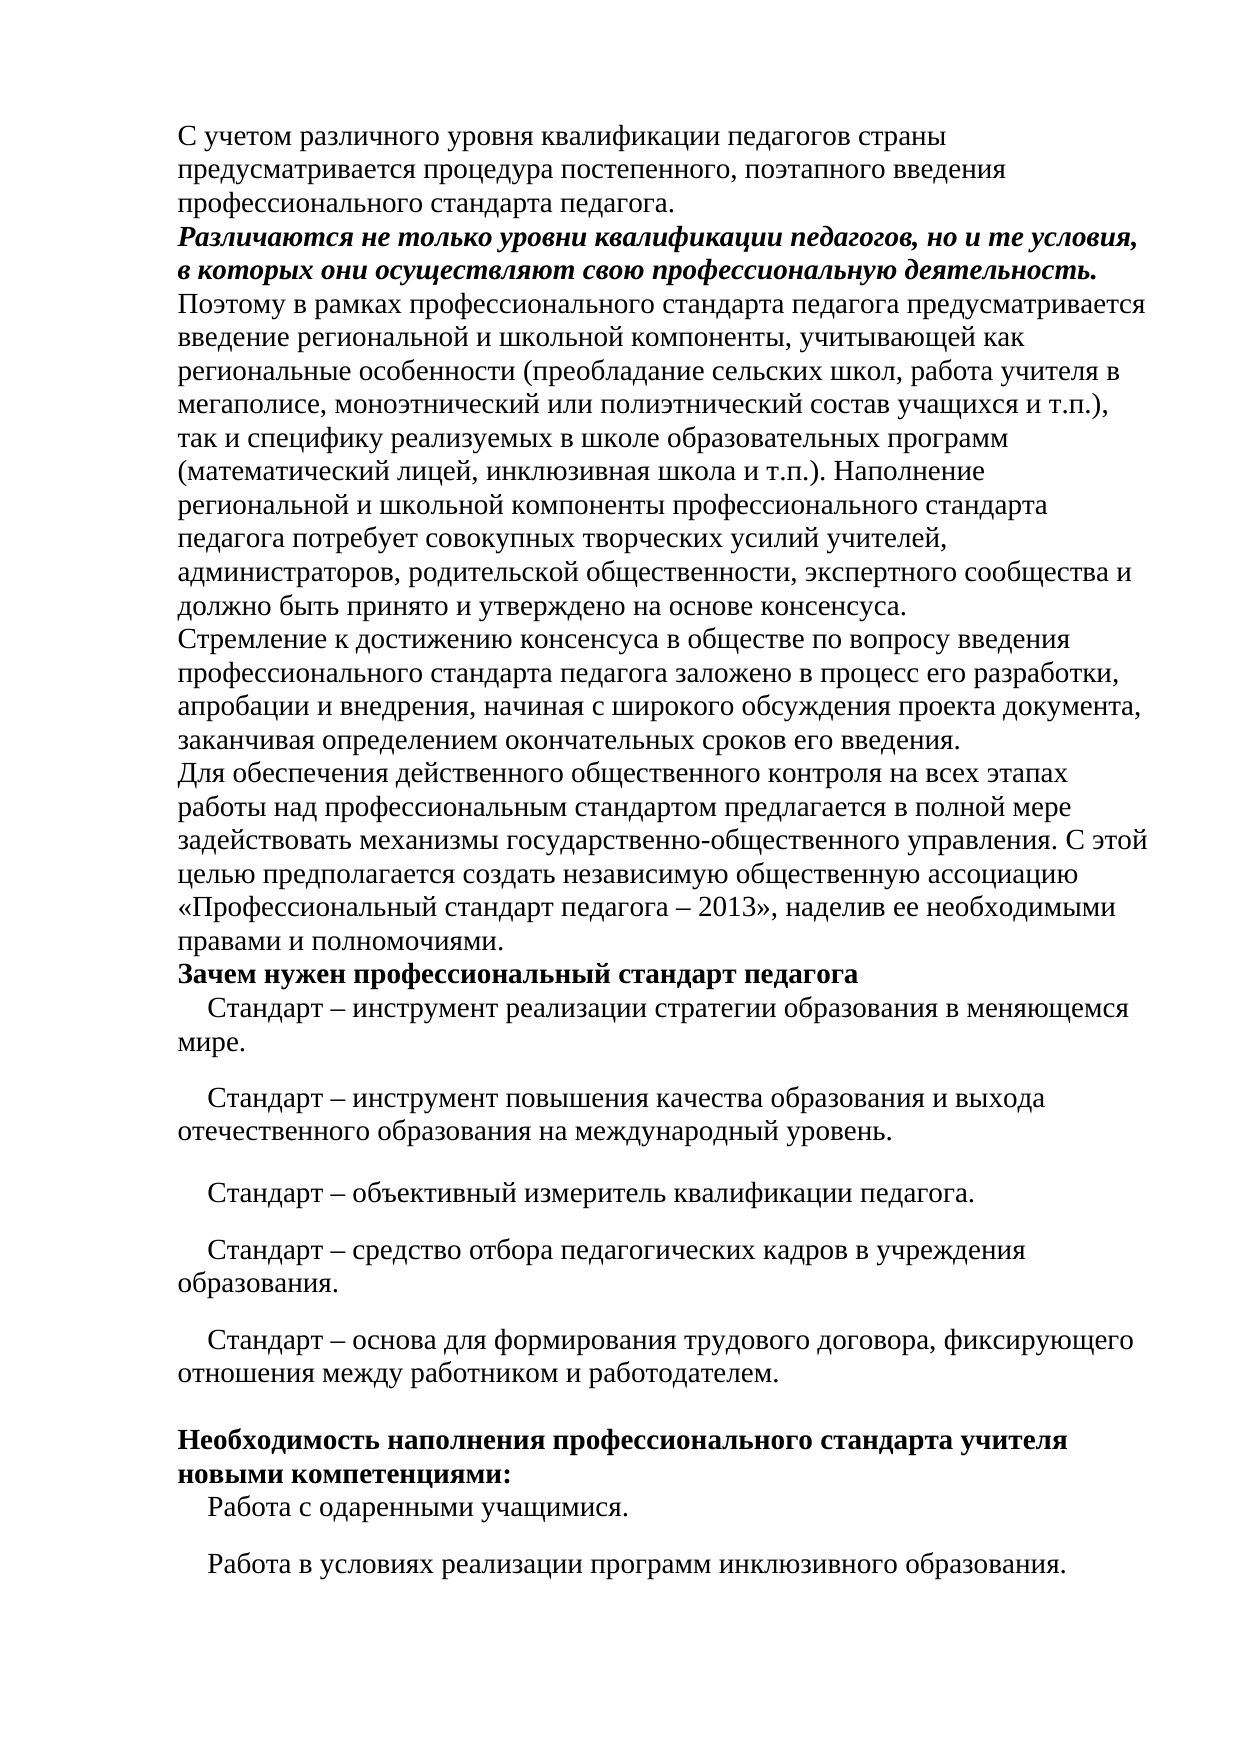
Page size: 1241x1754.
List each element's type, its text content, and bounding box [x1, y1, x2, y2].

text Для обеспечения действенного общественного контроля на всех этапах работы над профессиональным стандартом предлагается в полной мере задействовать механизмы государственно-общественного управления. С этой целью предполагается создать независимую общественную ассоциацию «Профессиональный стандарт педагога – 2013», наделив ее необходимыми правами и полномочиями. [177, 755, 1152, 957]
text  Стандарт – средство отбора педагогических кадров в учреждения образования. [177, 1232, 1152, 1299]
text  Стандарт – объективный измеритель квалификации педагога. [177, 1176, 1152, 1209]
text Необходимость наполнения профессионального стандарта учителя новыми компетенциями: [177, 1422, 1152, 1489]
text  Стандарт – инструмент повышения качества образования и выхода отечественного образования на международный уровень. [177, 1080, 1152, 1147]
text Стремление к достижению консенсуса в обществе по вопросу введения профессионального стандарта педагога заложено в процесс его разработки, апробации и внедрения, начиная с широкого обсуждения проекта документа, заканчивая определением окончательных сроков его введения. [177, 621, 1152, 755]
text  Работа с одаренными учащимися. [177, 1489, 1152, 1523]
text  Работа в условиях реализации программ инклюзивного образования. [177, 1546, 1152, 1579]
text С учетом различного уровня квалификации педагогов страны предусматривается процедура постепенного, поэтапного введения профессионального стандарта педагога. [177, 118, 1152, 219]
text  Стандарт – основа для формирования трудового договора, фиксирующего отношения между работником и работодателем. [177, 1322, 1152, 1389]
text Зачем нужен профессиональный стандарт педагога [177, 957, 1152, 990]
text  Стандарт – инструмент реализации стратегии образования в меняющемся мире. [177, 990, 1152, 1057]
text Различаются не только уровни квалификации педагогов, но и те условия, в которых они осуществляют свою профессиональную деятельность. Поэтому в рамках профессионального стандарта педагога предусматривается введение региональной и школьной компоненты, учитывающей как региональные особенности (преобладание сельских школ, работа учителя в мегаполисе, моноэтнический или полиэтнический состав учащихся и т.п.), так и специфику реализуемых в школе образовательных программ (математический лицей, инклюзивная школа и т.п.). Наполнение региональной и школьной компоненты профессионального стандарта педагога потребует совокупных творческих усилий учителей, администраторов, родительской общественности, экспертного сообщества и должно быть принято и утверждено на основе консенсуса. [177, 219, 1152, 621]
